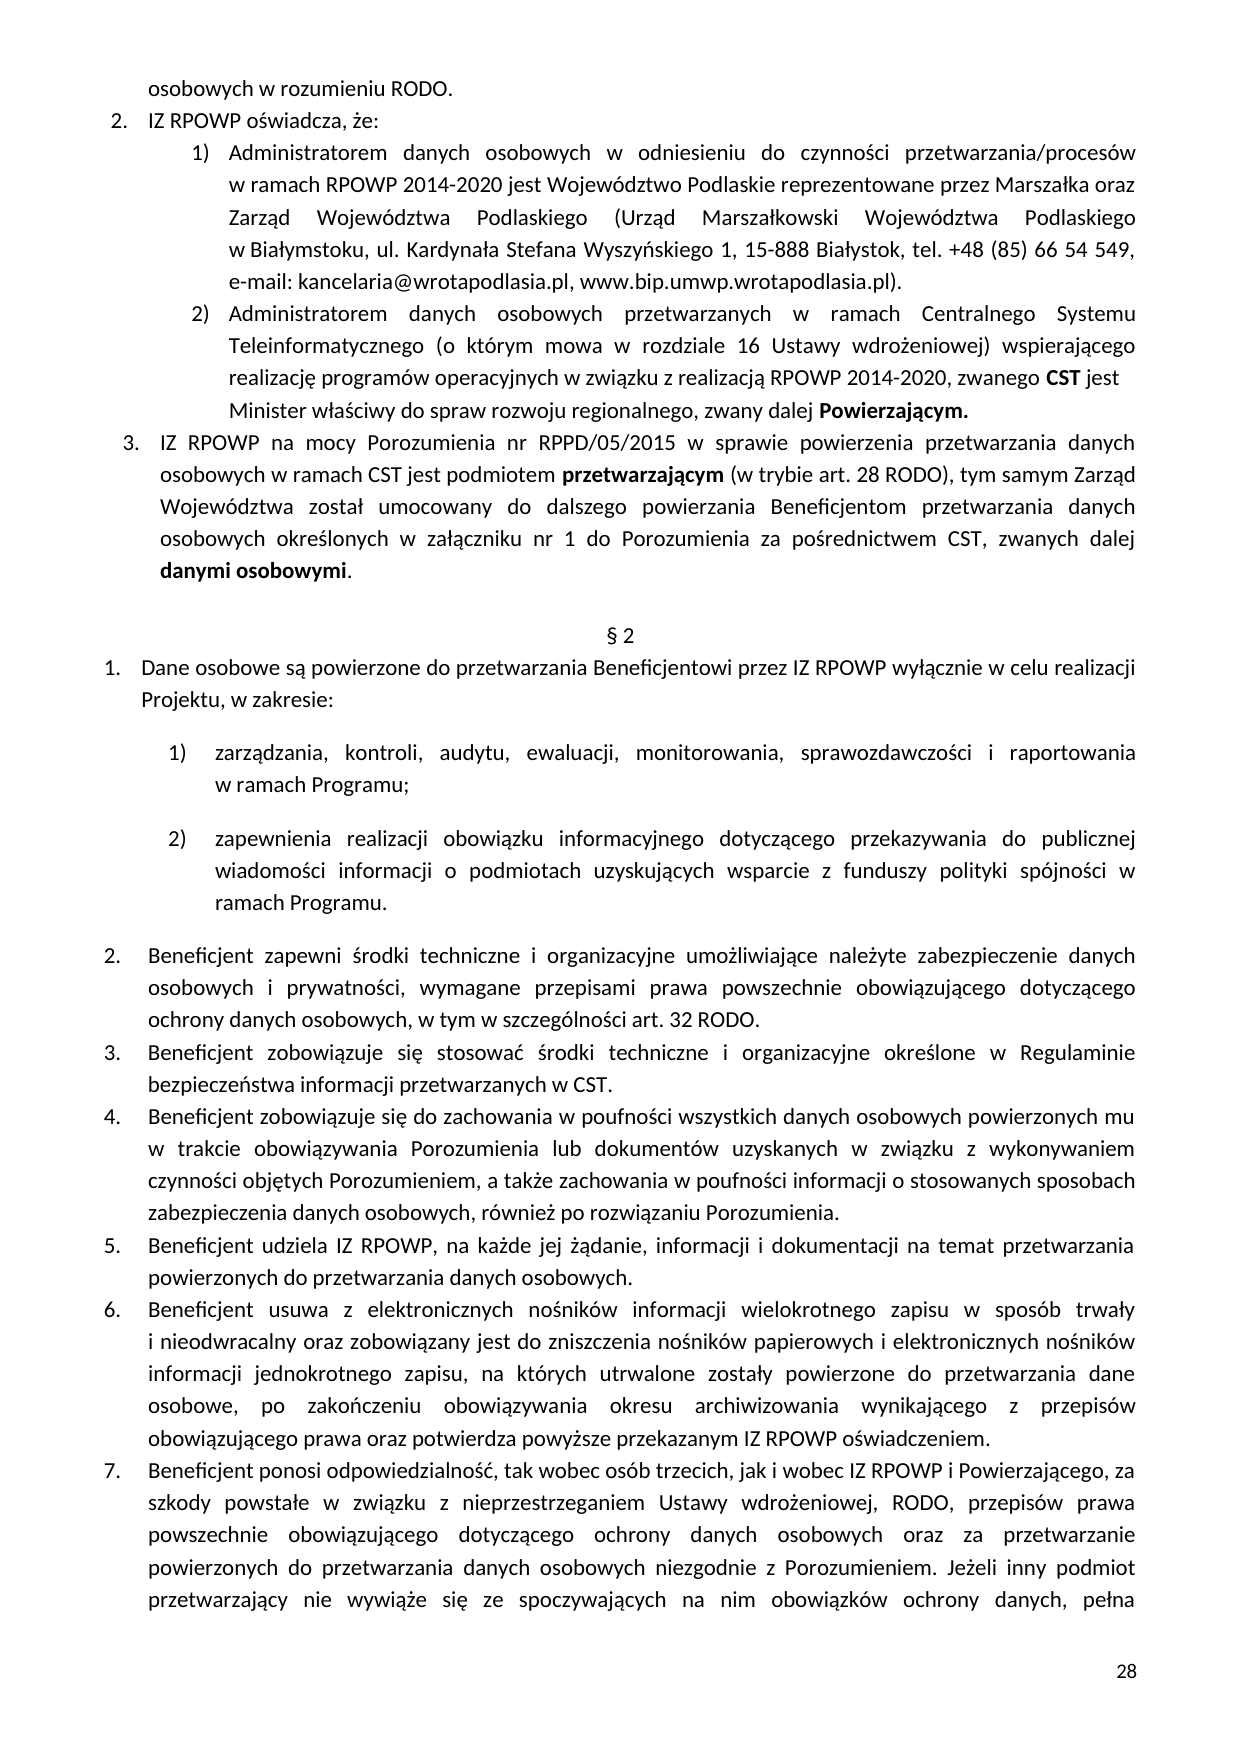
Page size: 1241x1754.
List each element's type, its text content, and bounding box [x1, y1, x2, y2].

list Administratorem danych osobowych w odniesieniu do czynności przetwarzania/procesów w ramach RPOWP 2014-2020 jest Województwo Podlaskie reprezentowane przez Marszałka oraz Zarząd Województwa Podlaskiego (Urząd Marszałkowski Województwa Podlaskiego w Białymstoku, ul. Kardynała Stefana Wyszyńskiego 1, 15-888 Białystok, tel. +48 (85) 66 54 549, e-mail: kancelaria@wrotapodlasia.pl, www.bip.umwp.wrotapodlasia.pl). [191, 138, 1137, 295]
list zarządzania, kontroli, audytu, ewaluacji, monitorowania, sprawozdawczości i raportowania w ramach Programu; [177, 738, 1137, 799]
text § 2 [103, 621, 1137, 649]
list Dane osobowe są powierzone do przetwarzania Beneficjentowi przez IZ RPOWP wyłącznie w celu realizacji Projektu, w zakresie: [103, 653, 1137, 713]
list IZ RPOWP oświadcza, że: [110, 106, 1137, 134]
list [110, 74, 1137, 102]
list IZ RPOWP na mocy Porozumienia nr RPPD/05/2015 w sprawie powierzenia przetwarzania danych osobowych w ramach CST jest podmiotem przetwarzającym (w trybie art. 28 RODO), tym samym Zarząd Województwa został umocowany do dalszego powierzania Beneficjentom przetwarzania danych osobowych określonych w załączniku nr 1 do Porozumienia za pośrednictwem CST, zwanych dalej danymi osobowymi. [122, 428, 1137, 585]
list Beneficjent zobowiązuje się do zachowania w poufności wszystkich danych osobowych powierzonych mu w trakcie obowiązywania Porozumienia lub dokumentów uzyskanych w związku z wykonywaniem czynności objętych Porozumieniem, a także zachowania w poufności informacji o stosowanych sposobach zabezpieczenia danych osobowych, również po rozwiązaniu Porozumienia. [103, 1102, 1137, 1227]
list Beneficjent zapewni środki techniczne i organizacyjne umożliwiające należyte zabezpieczenie danych osobowych i prywatności, wymagane przepisami prawa powszechnie obowiązującego dotyczącego ochrony danych osobowych, w tym w szczególności art. 32 RODO. [103, 941, 1137, 1033]
list Beneficjent usuwa z elektronicznych nośników informacji wielokrotnego zapisu w sposób trwały i nieodwracalny oraz zobowiązany jest do zniszczenia nośników papierowych i elektronicznych nośników informacji jednokrotnego zapisu, na których utrwalone zostały powierzone do przetwarzania dane osobowe, po zakończeniu obowiązywania okresu archiwizowania wynikającego z przepisów obowiązującego prawa oraz potwierdza powyższe przekazanym IZ RPOWP oświadczeniem. [103, 1295, 1137, 1452]
list Beneficjent udziela IZ RPOWP, na każde jej żądanie, informacji i dokumentacji na temat przetwarzania powierzonych do przetwarzania danych osobowych. [103, 1231, 1137, 1291]
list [103, 1456, 1137, 1613]
list Beneficjent zobowiązuje się stosować środki techniczne i organizacyjne określone w Regulaminie bezpieczeństwa informacji przetwarzanych w CST. [103, 1038, 1137, 1098]
list zapewnienia realizacji obowiązku informacyjnego dotyczącego przekazywania do publicznej wiadomości informacji o podmiotach uzyskujących wsparcie z funduszy polityki spójności w ramach Programu. [177, 824, 1137, 916]
list Administratorem danych osobowych przetwarzanych w ramach Centralnego Systemu Teleinformatycznego (o którym mowa w rozdziale 16 Ustawy wdrożeniowej) wspierającego realizację programów operacyjnych w związku z realizacją RPOWP 2014-2020, zwanego CST jest [191, 299, 1137, 392]
text Minister właściwy do spraw rozwoju regionalnego, zwany dalej Powierzającym. [228, 396, 1137, 424]
